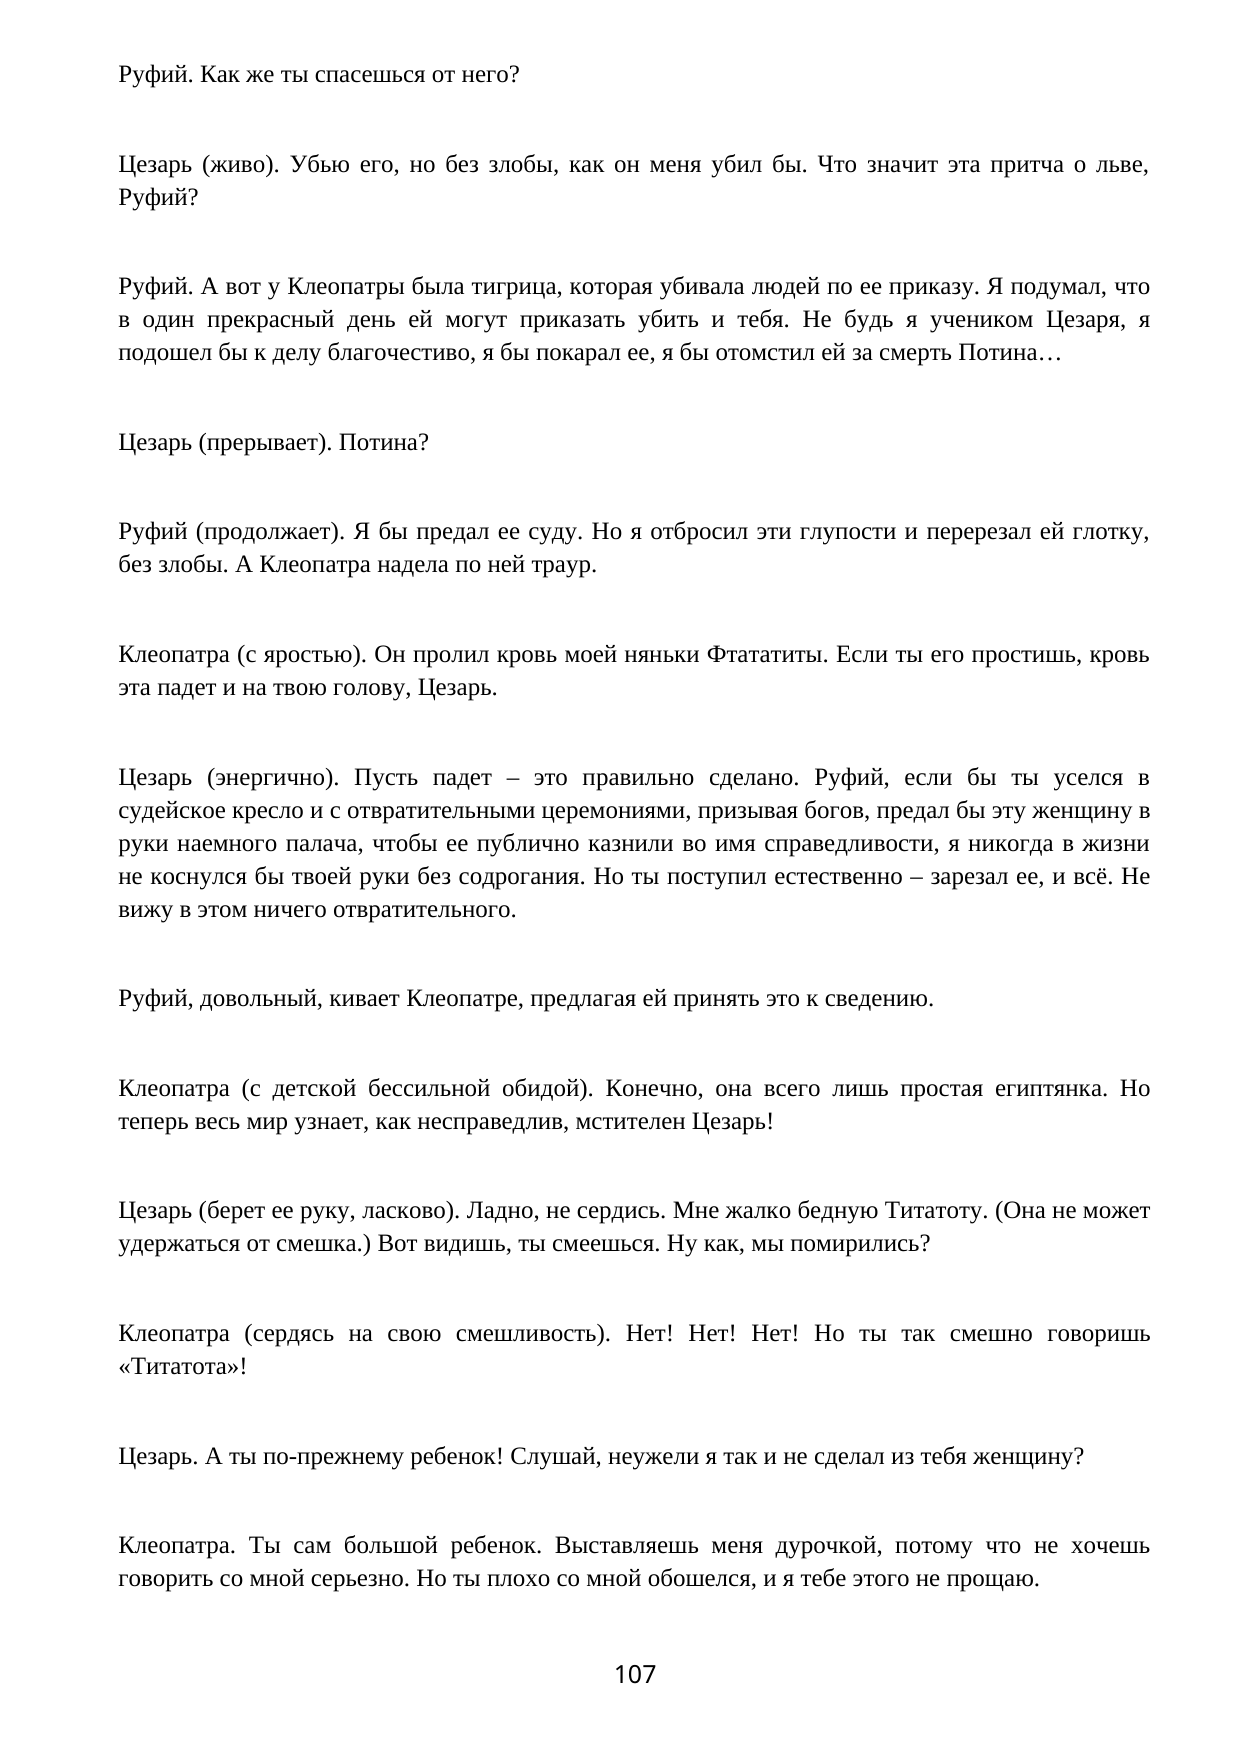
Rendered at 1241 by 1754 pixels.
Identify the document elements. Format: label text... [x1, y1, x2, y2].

text Клеопатра (с детской бессильной обидой). Конечно, она всего лишь простая египтянка. Но теперь весь мир узнает, как несправедлив, мстителен Цезарь! [118, 1073, 1152, 1135]
text Цезарь (живо). Убью его, но без злобы, как он меня убил бы. Что значит эта притча о льве, Руфий? [118, 149, 1152, 210]
text Клеопатра. Ты сам большой ребенок. Выставляешь меня дурочкой, потому что не хочешь говорить со мной серьезно. Но ты плохо со мной обошелся, и я тебе этого не прощаю. [118, 1530, 1152, 1592]
text Цезарь. А ты по-прежнему ребенок! Слушай, неужели я так и не сделал из тебя женщину? [118, 1441, 1152, 1469]
text Клеопатра (с яростью). Он пролил кровь моей няньки Фтататиты. Если ты его простишь, кровь эта падет и на твою голову, Цезарь. [118, 639, 1152, 701]
text Цезарь (энергично). Пусть падет – это правильно сделано. Руфий, если бы ты уселся в судейское кресло и с отвратительными церемониями, призывая богов, предал бы эту женщину в руки наемного палача, чтобы ее публично казнили во имя справедливости, я никогда в жизни не коснулся бы твоей руки без содрогания. Но ты поступил естественно – зарезал ее, и всё. Не вижу в этом ничего отвратительного. [118, 762, 1152, 922]
text Руфий. Как же ты спасешься от него? [118, 59, 1152, 88]
text Руфий, довольный, кивает Клеопатре, предлагая ей принять это к сведению. [118, 983, 1152, 1012]
text Цезарь (прерывает). Потина? [118, 427, 1152, 456]
text Клеопатра (сердясь на свою смешливость). Нет! Нет! Нет! Но ты так смешно говоришь «Титатота»! [118, 1318, 1152, 1380]
text Руфий. А вот у Клеопатры была тигрица, которая убивала людей по ее приказу. Я подумал, что в один прекрасный день ей могут приказать убить и тебя. Не будь я учеником Цезаря, я подошел бы к делу благочестиво, я бы покарал ее, я бы отомстил ей за смерть Потина… [118, 271, 1152, 366]
text Цезарь (берет ее руку, ласково). Ладно, не сердись. Мне жалко бедную Титатоту. (Она не может удержаться от смешка.) Вот видишь, ты смеешься. Ну как, мы помирились? [118, 1196, 1152, 1257]
text Руфий (продолжает). Я бы предал ее суду. Но я отбросил эти глупости и перерезал ей глотку, без злобы. А Клеопатра надела по ней траур. [118, 516, 1152, 578]
